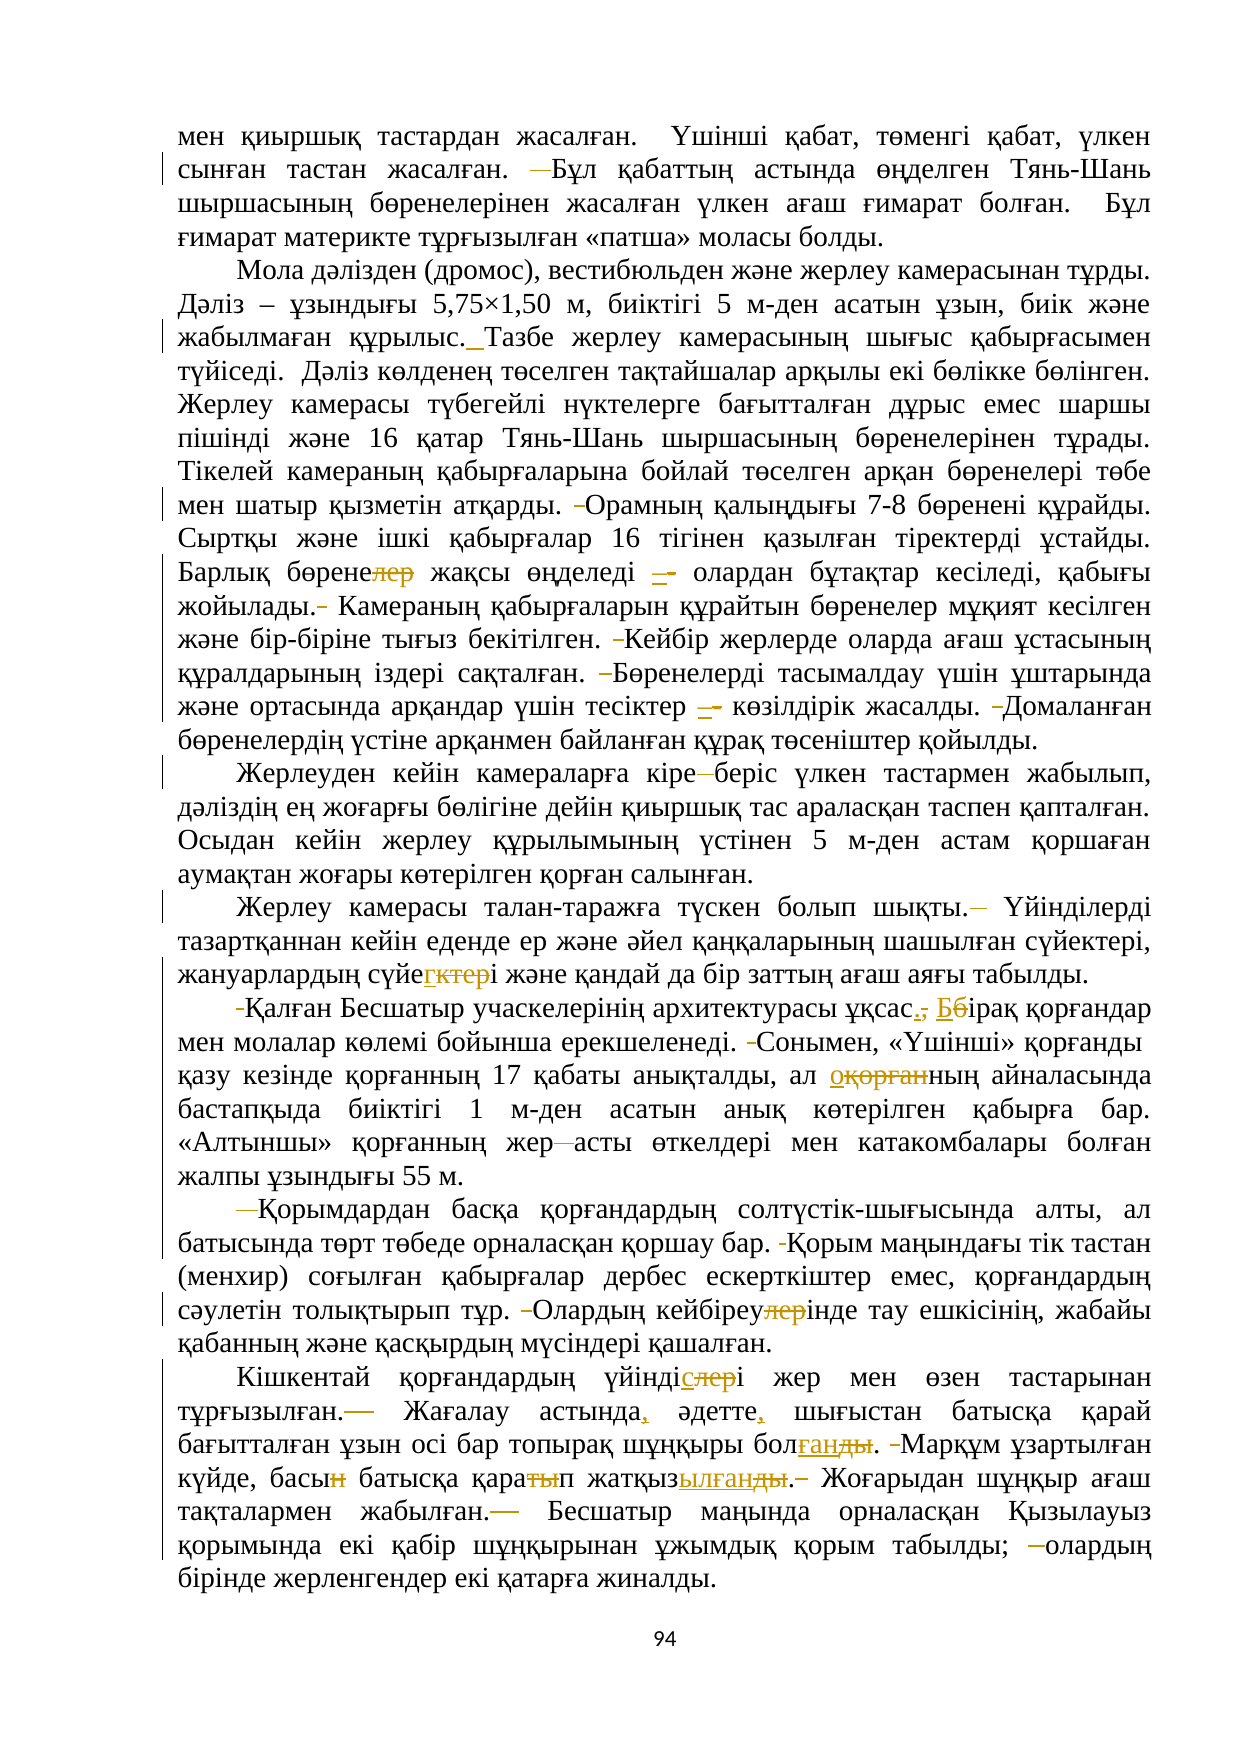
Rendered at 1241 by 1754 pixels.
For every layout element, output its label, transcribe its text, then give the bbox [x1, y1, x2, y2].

text Қалған Бесшатыр учаскелерінің архитектурасы ұқсас ірақ қорғандар мен молалар көлемі бойынша ерекшеленеді. Сонымен, «Үшінші» қорғанды ​​қазу кезінде қорғанның 17 қабаты анықталды, ал ның айналасында бастапқыда биіктігі 1 м-ден асатын анық көтерілген қабырға бар.«Алтыншы» қорғанның жерасты өткелдері мен катакомбалары болған жалпы ұзындығы 55 м. [177, 990, 1152, 1191]
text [177, 118, 1152, 252]
text Жерлеуден кейін камераларға кіреберіс үлкен тастармен жабылып, дәліздің ең жоғарғы бөлігіне дейін қиыршық тас араласқан таспен қапталған. Осыдан кейін жерлеу құрылымының үстінен 5 м-ден астам қоршаған аумақтан жоғары көтерілген қорған салынған. [177, 755, 1152, 889]
text Кішкентай қорғандардың үйіндіі жер мен өзен тастарынан тұрғызылған. Жағалау астында әдетте шығыстан батысқа қарай бағытталған ұзын осі бар топырақ шұңқыры бол. Марқұм ұзартылған күйде, басы батысқа қарап жатқыз. Жоғарыдан шұңқыр ағаш тақталармен жабылған. Бесшатыр маңында орналасқан Қызылауыз қорымында екі қабір шұңқырынан ұжымдық қорым табылды; олардың бірінде жерленгендер екі қатарға жиналды. [177, 1359, 1152, 1594]
text Қорымдардан басқа қорғандардың солтүстік-шығысында алты, ал батысында төрт төбеде орналасқан қоршау бар. Қорым маңындағы тік тастан (менхир) соғылған қабырғалар дербес ескерткіштер емес, қорғандардың сәулетін толықтырып тұр. Олардың кейбіреуінде тау ешкісінің, жабайы қабанның және қасқырдың мүсіндері қашалған. [177, 1191, 1152, 1359]
text Мола дәлізден (дромос), вестибюльден және жерлеу камерасынан тұрды. Дәліз – ұзындығы 5,75×1,50 м, биіктігі 5 м-ден асатын ұзын, биік және жабылмаған құрылыс.Тазбе жерлеу камерасының шығыс қабырғасымен түйіседі. Дәліз көлденең төселген тақтайшалар арқылы екі бөлікке бөлінген. Жерлеу камерасы түбегейлі нүктелерге бағытталған дұрыс емес шаршы пішінді және 16 қатар Тянь-Шань шыршасының бөренелерінен тұрады. Тікелей камераның қабырғаларына бойлай төселген арқан бөренелері төбе мен шатыр қызметін атқарды. Орамның қалыңдығы 7-8 бөренені құрайды. Сыртқы және ішкі қабырғалар 16 тігінен қазылған тіректерді ұстайды. Барлық бөрене жақсы өңделеді олардан бұтақтар кесіледі, қабығы жойылады. Камераның қабырғаларын құрайтын бөренелер мұқият кесілген және бір-біріне тығыз бекітілген. Кейбір жерлерде оларда ағаш ұстасының құралдарының іздері сақталған. Бөренелерді тасымалдау үшін ұштарында және ортасында арқандар үшін тесіктер көзілдірік жасалды. Домаланған бөренелердің үстіне арқанмен байланған құрақ төсеніштер қойылды. [177, 252, 1152, 755]
text Жерлеу камерасы талан-таражға түскен болып шықты. Үйінділерді тазартқаннан кейін еденде ер және әйел қаңқаларының шашылған сүйектері, жануарлардың сүйеі және қандай да бір заттың ағаш аяғы табылды. [177, 889, 1152, 990]
